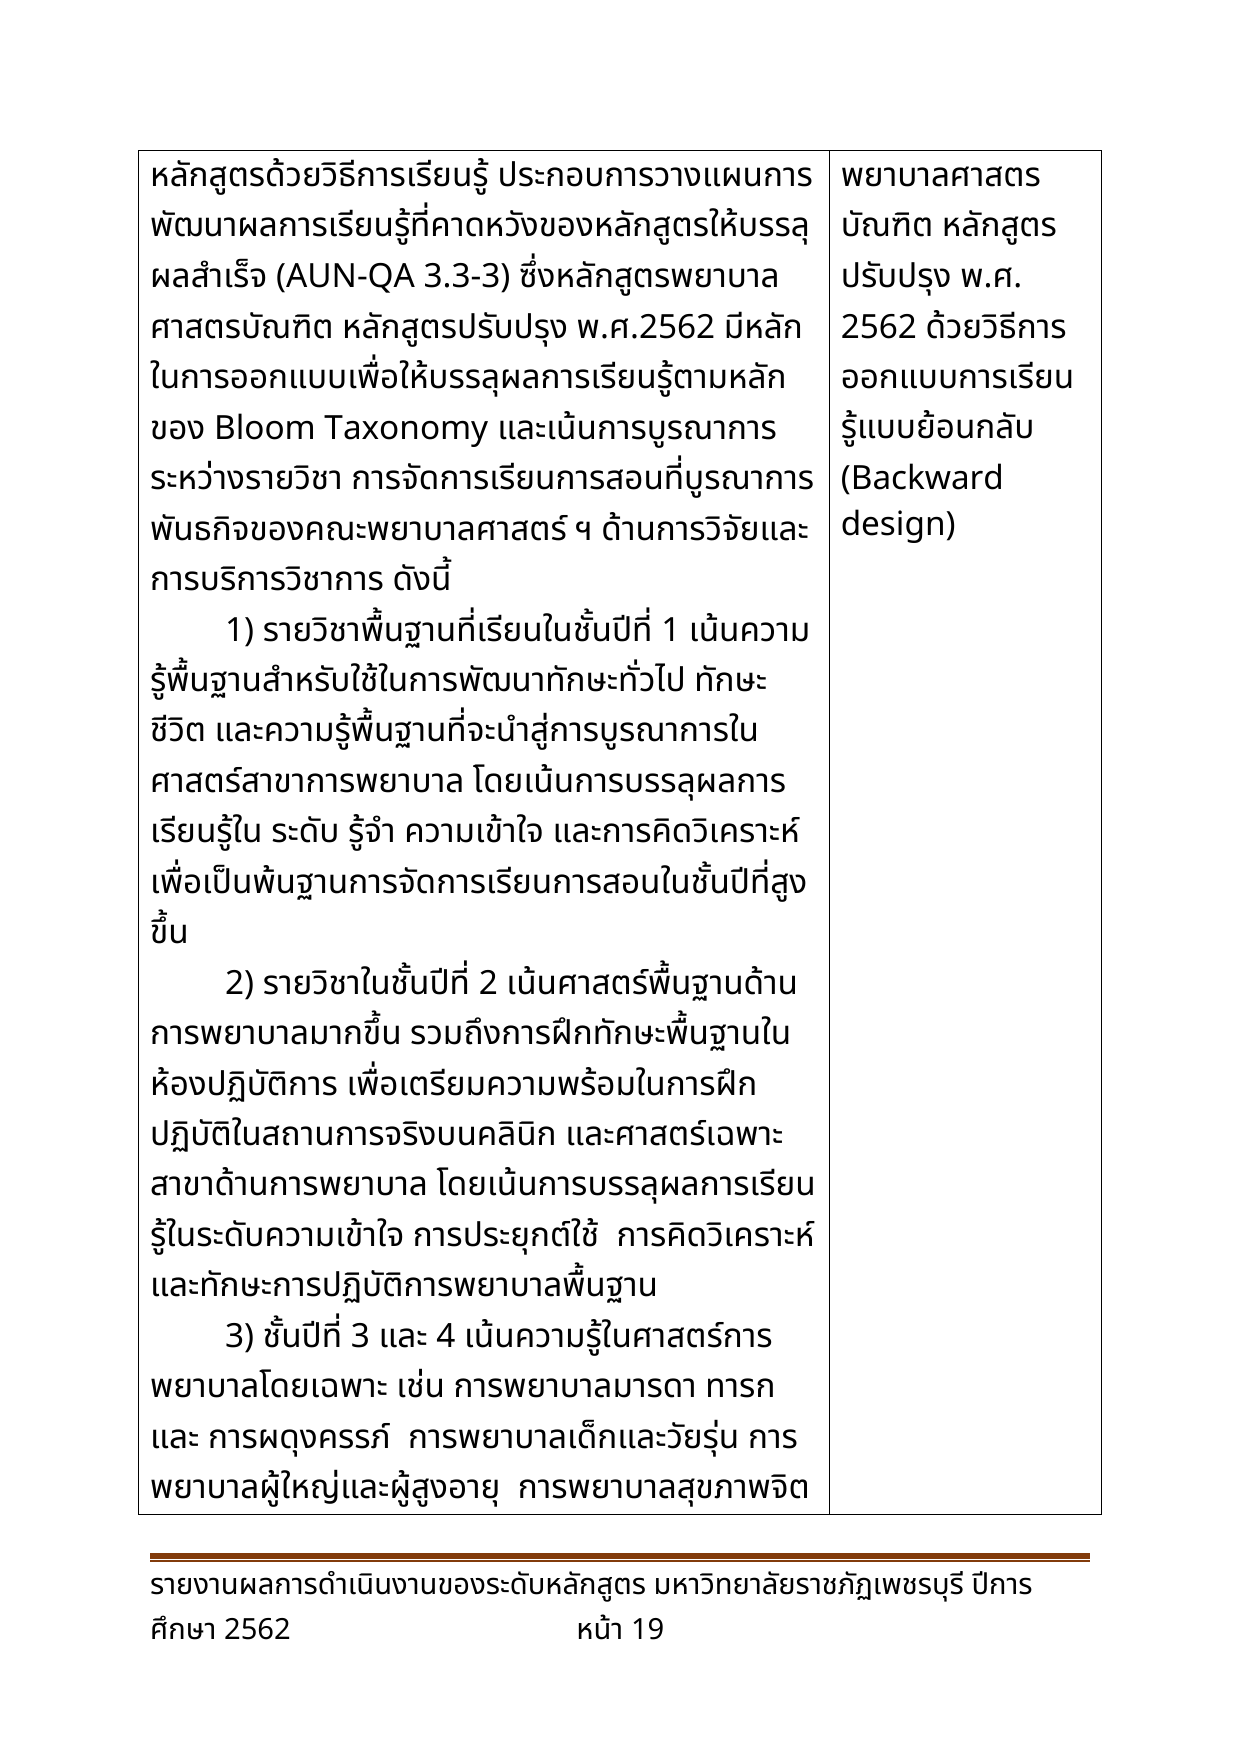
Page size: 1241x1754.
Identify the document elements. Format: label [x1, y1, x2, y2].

table_cell [830, 151, 1101, 1513]
table_cell [139, 151, 829, 1513]
